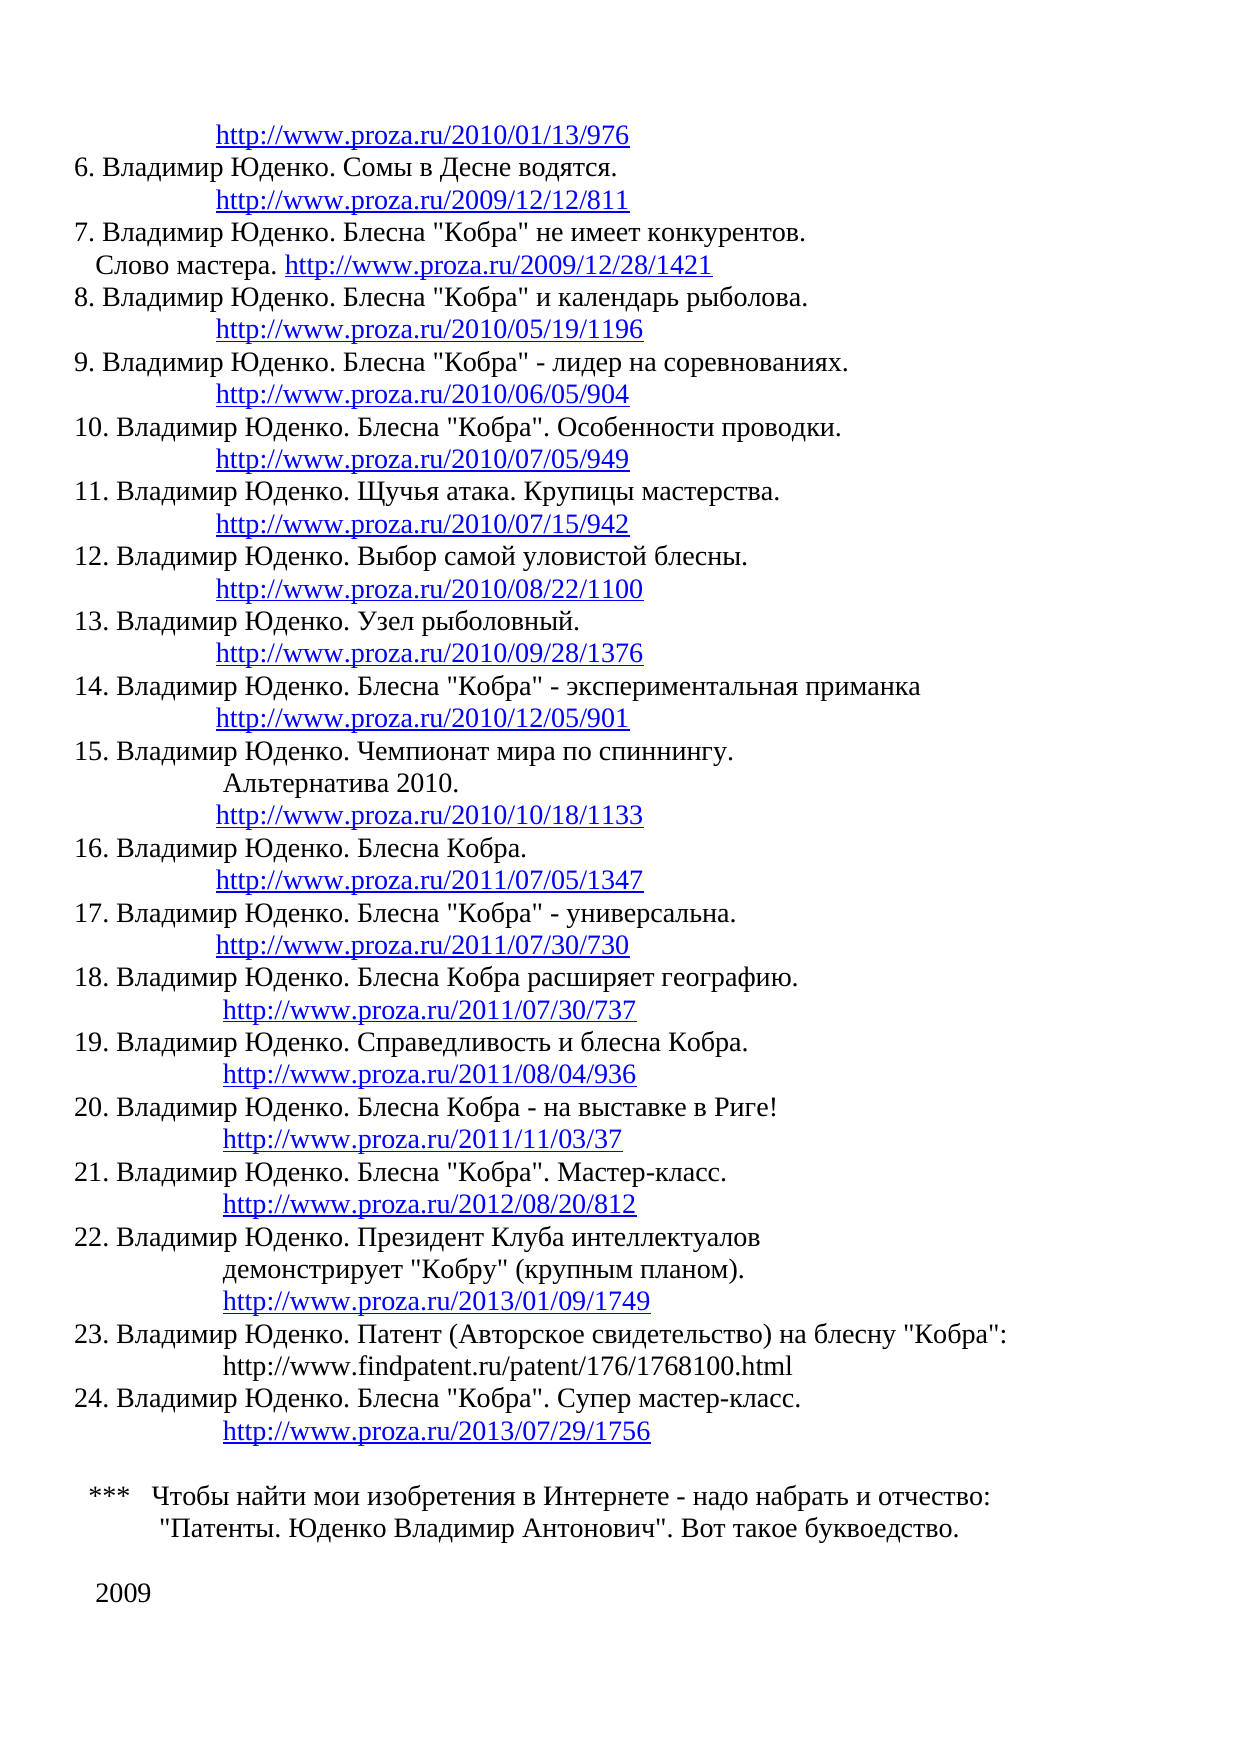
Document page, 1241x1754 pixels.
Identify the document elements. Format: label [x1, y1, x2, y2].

text [74, 118, 1152, 1608]
